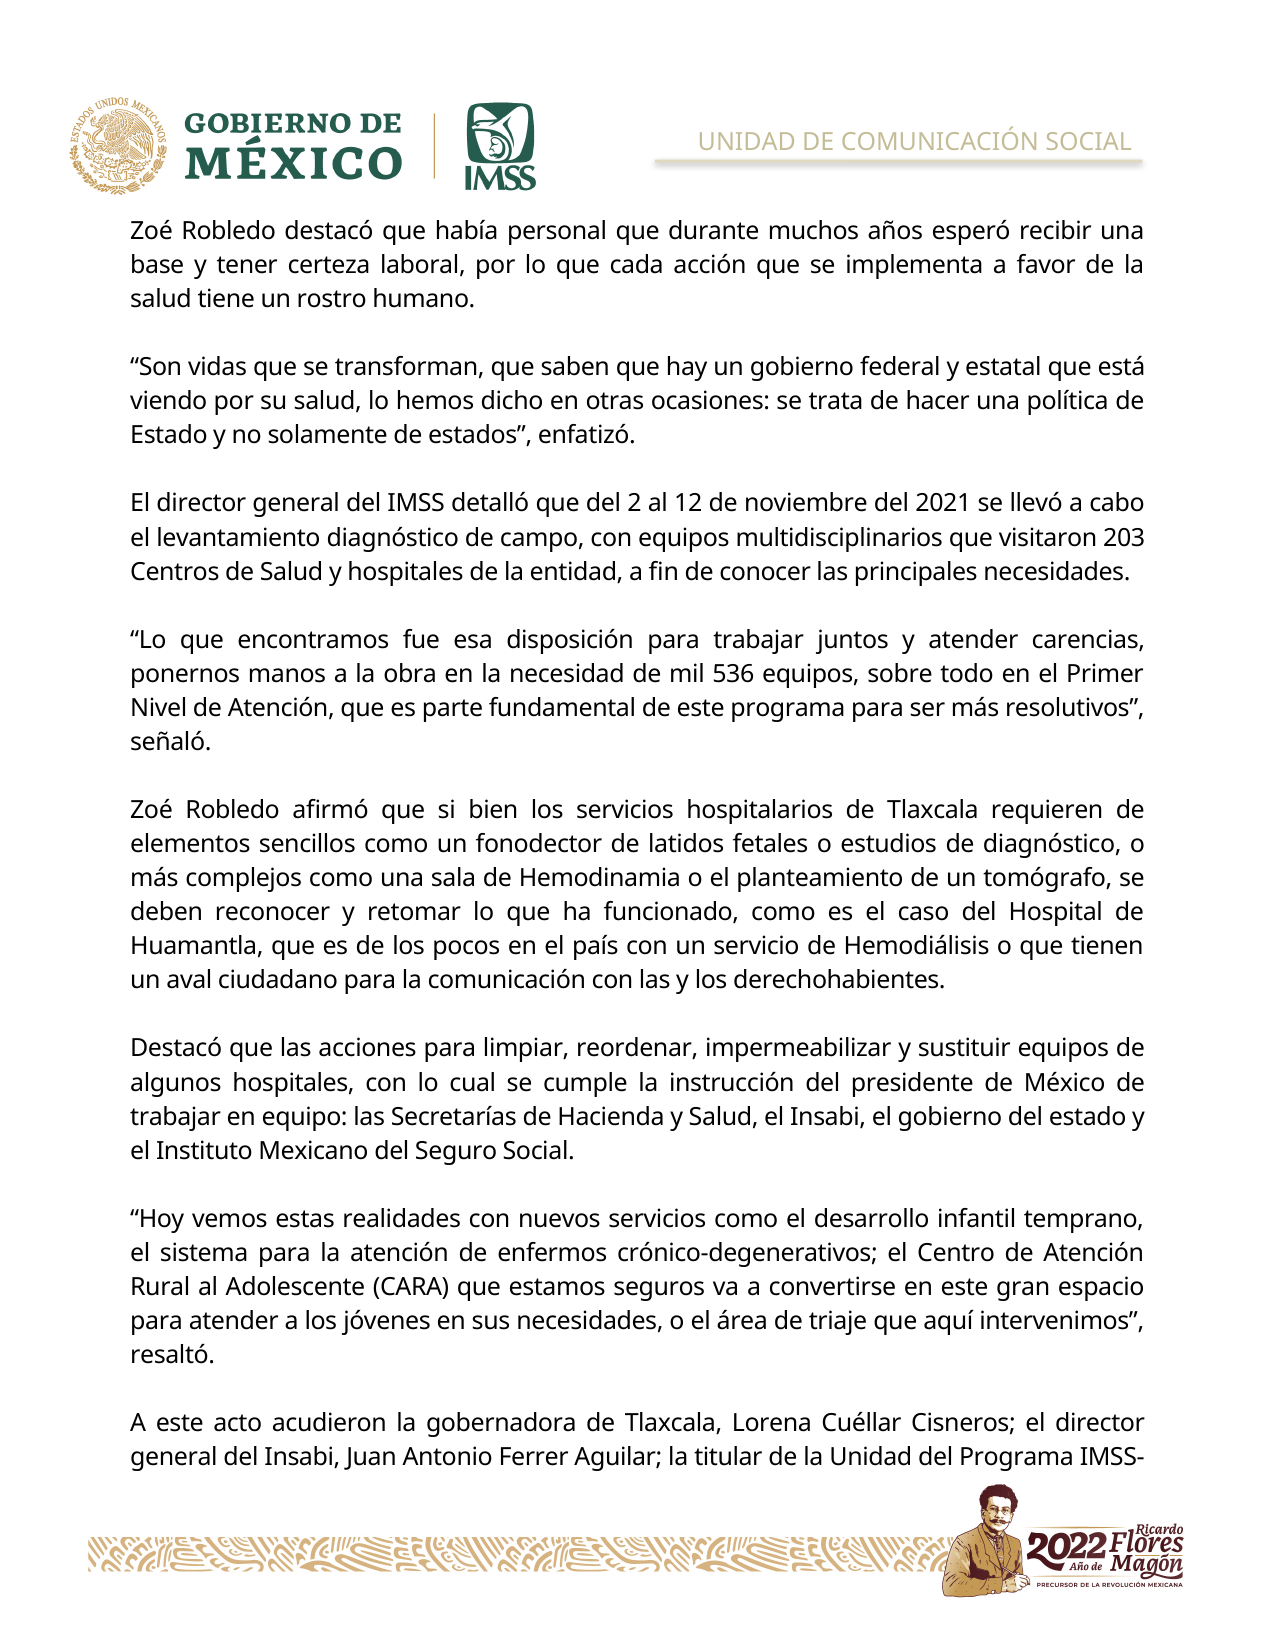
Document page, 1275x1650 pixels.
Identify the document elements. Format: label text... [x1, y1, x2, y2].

text Zoé Robledo afirmó que si bien los servicios hospitalarios de Tlaxcala requieren de elementos sencillos como un fonodector de latidos fetales o estudios de diagnóstico, o más complejos como una sala de Hemodinamia o el planteamiento de un tomógrafo, se deben reconocer y retomar lo que ha funcionado, como es el caso del Hospital de Huamantla, que es de los pocos en el país con un servicio de Hemodiálisis o que tienen un aval ciudadano para la comunicación con las y los derechohabientes. [130, 792, 1145, 996]
picture [56, 84, 575, 199]
text Zoé Robledo destacó que había personal que durante muchos años esperó recibir una base y tener certeza laboral, por lo que cada acción que se implementa a favor de la salud tiene un rostro humano. [130, 213, 1145, 315]
picture [0, 1478, 1269, 1648]
text “Son vidas que se transforman, que saben que hay un gobierno federal y estatal que está viendo por su salud, lo hemos dicho en otras ocasiones: se trata de hacer una política de Estado y no solamente de estados”, enfatizó. [130, 349, 1145, 451]
text “Hoy vemos estas realidades con nuevos servicios como el desarrollo infantil temprano, el sistema para la atención de enfermos crónico-degenerativos; el Centro de Atención Rural al Adolescente (CARA) que estamos seguros va a convertirse en este gran espacio para atender a los jóvenes en sus necesidades, o el área de triaje que aquí intervenimos”, resaltó. [130, 1200, 1145, 1371]
text El director general del IMSS detalló que del 2 al 12 de noviembre del 2021 se llevó a cabo el levantamiento diagnóstico de campo, con equipos multidisciplinarios que visitaron 203 Centros de Salud y hospitales de la entidad, a fin de conocer las principales necesidades. [130, 485, 1145, 587]
text Destacó que las acciones para limpiar, reordenar, impermeabilizar y sustituir equipos de algunos hospitales, con lo cual se cumple la instrucción del presidente de México de trabajar en equipo: las Secretarías de Hacienda y Salud, el Insabi, el gobierno del estado y el Instituto Mexicano del Seguro Social. [130, 1030, 1145, 1166]
text “Lo que encontramos fue esa disposición para trabajar juntos y atender carencias, ponernos manos a la obra en la necesidad de mil 536 equipos, sobre todo en el Primer Nivel de Atención, que es parte fundamental de este programa para ser más resolutivos”, señaló. [130, 621, 1145, 758]
